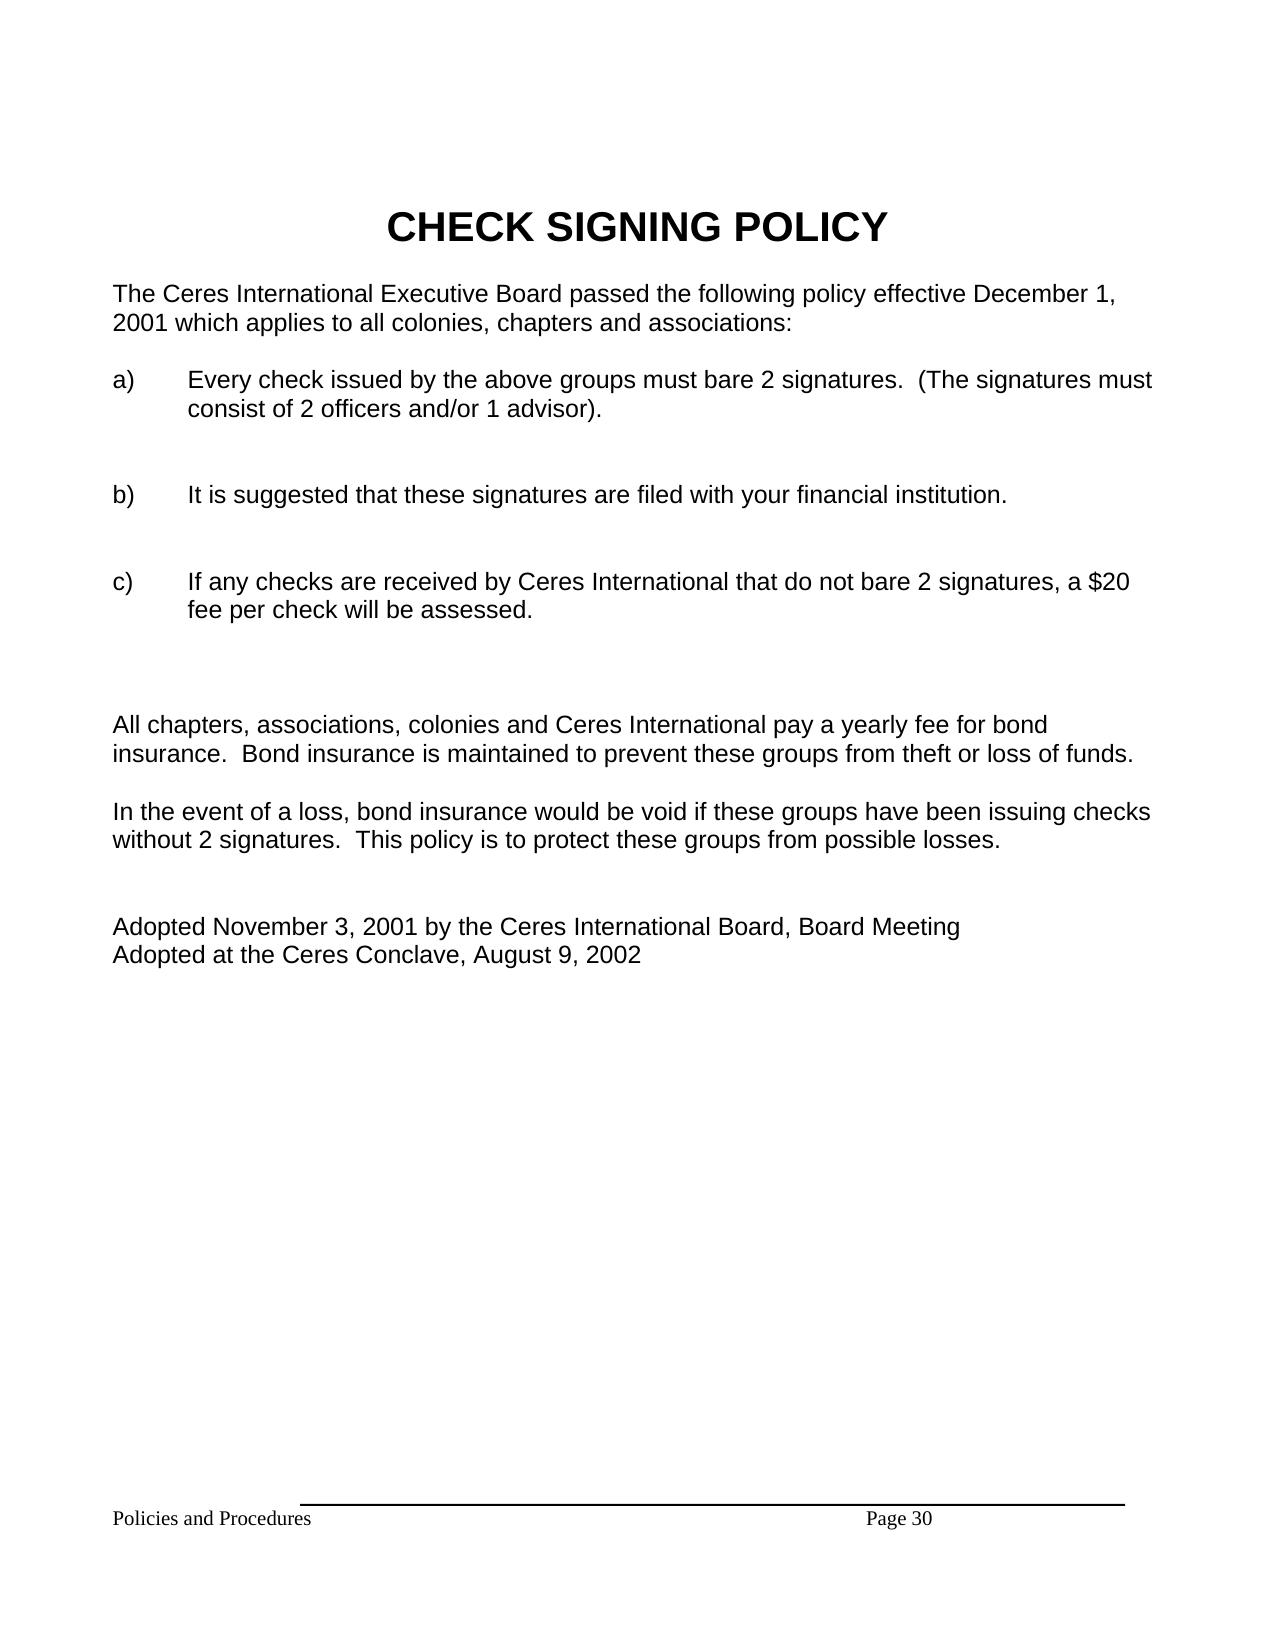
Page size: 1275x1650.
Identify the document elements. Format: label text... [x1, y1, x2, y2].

text Adopted at the Ceres Conclave, August 9, 2002 [112, 940, 1162, 969]
text Adopted November 3, 2001 by the Ceres International Board, Board Meeting [112, 912, 1162, 940]
text All chapters, associations, colonies and Ceres International pay a yearly fee for bond insurance. Bond insurance is maintained to prevent these groups from theft or loss of funds. [112, 710, 1162, 768]
list If any checks are received by Ceres International that do not bare 2 signatures, a $20 fee per check will be assessed. [112, 567, 1162, 624]
text The Ceres International Executive Board passed the following policy effective December 1, 2001 which applies to all colonies, chapters and associations: [112, 279, 1162, 337]
text In the event of a loss, bond insurance would be void if these groups have been issuing checks without 2 signatures. This policy is to protect these groups from possible losses. [112, 797, 1162, 854]
subtitle CHECK SIGNING POLICY [112, 202, 1162, 250]
list It is suggested that these signatures are filed with your financial institution. [112, 480, 1162, 509]
list Every check issued by the above groups must bare 2 signatures. (The signatures must consist of 2 officers and/or 1 advisor). [112, 365, 1162, 423]
